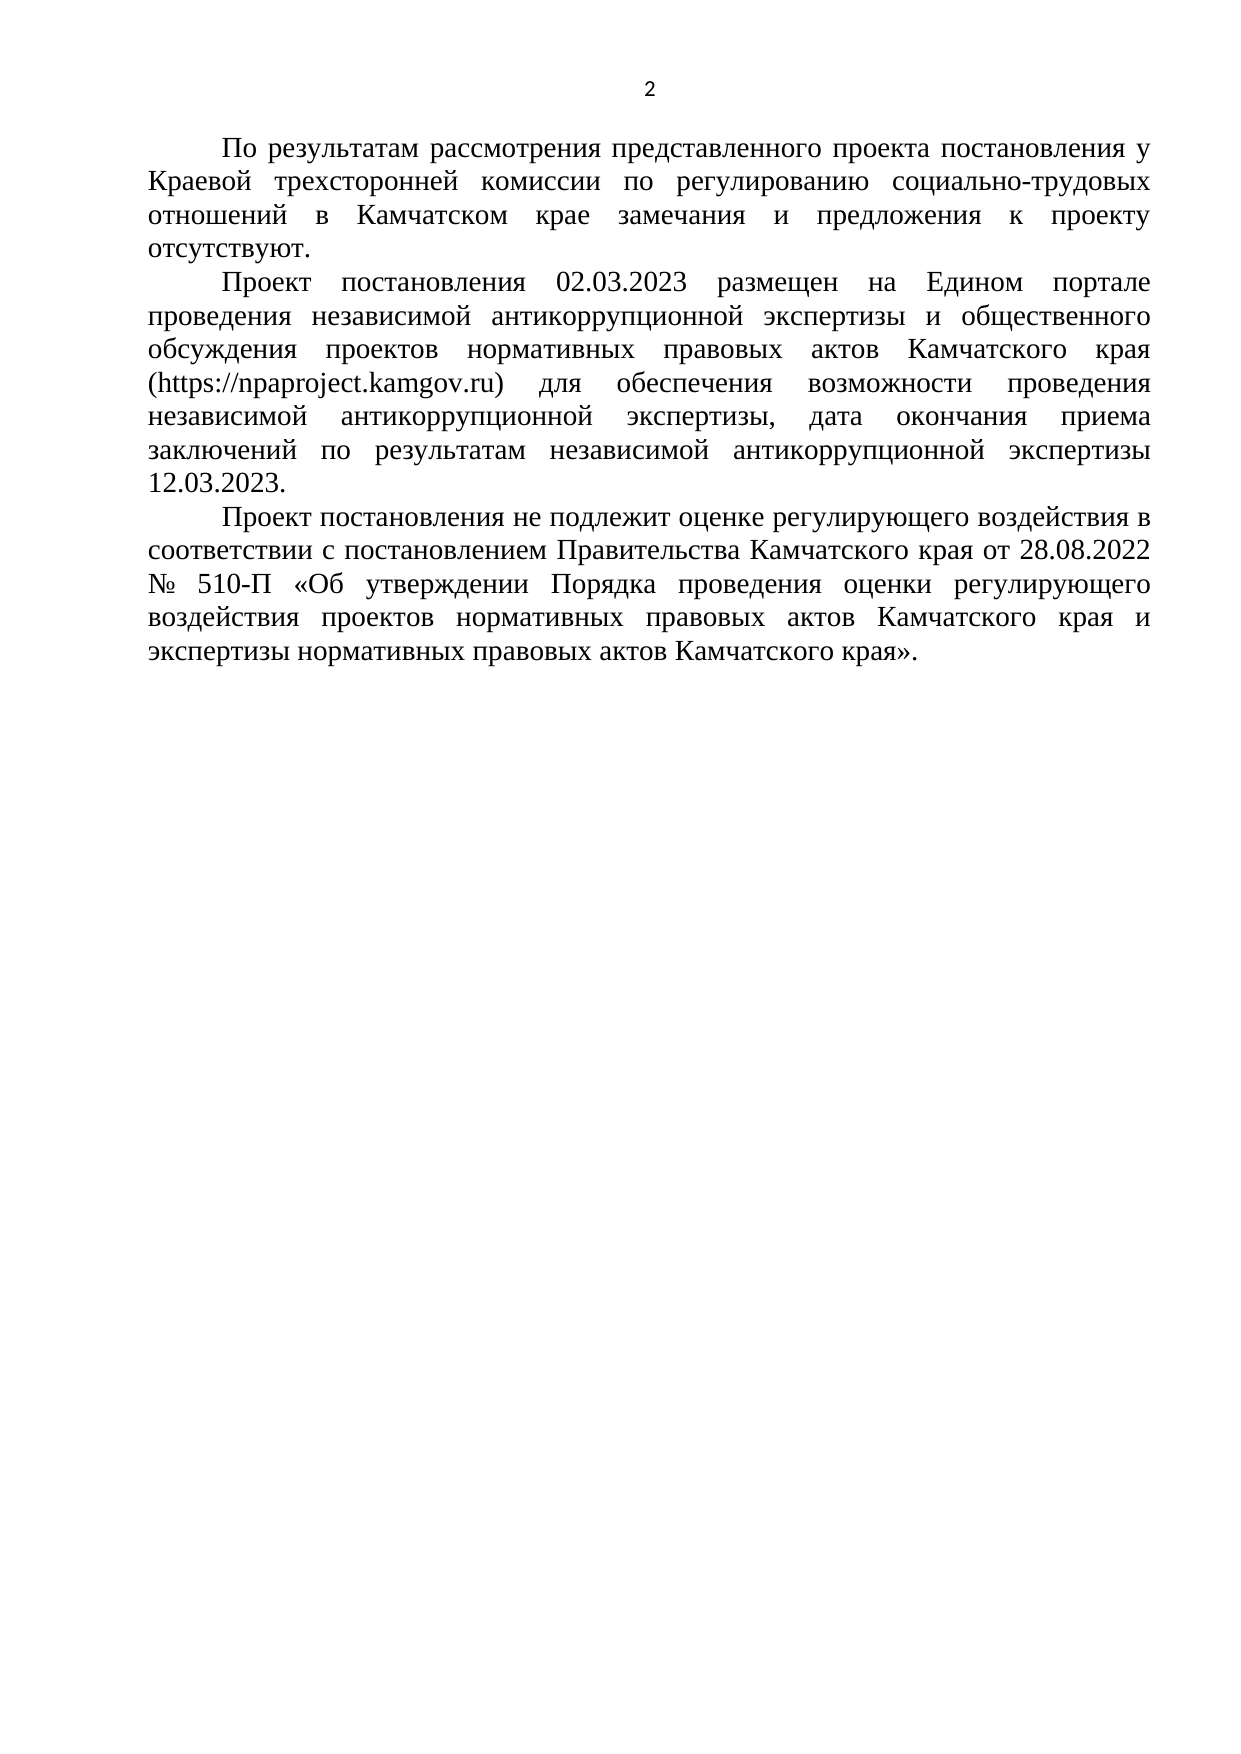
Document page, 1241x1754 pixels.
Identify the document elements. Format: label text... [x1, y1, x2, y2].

text Проект постановления не подлежит оценке регулирующего воздействия в соответствии с постановлением Правительства Камчатского края от 28.08.2022 № 510-П «Об утверждении Порядка проведения оценки регулирующего воздействия проектов нормативных правовых актов Камчатского края и экспертизы нормативных правовых актов Камчатского края». [148, 499, 1152, 667]
text По результатам рассмотрения представленного проекта постановления у Краевой трехсторонней комиссии по регулированию социально-трудовых отношений в Камчатском крае замечания и предложения к проекту отсутствуют. [148, 130, 1152, 264]
text Проект постановления 02.03.2023 размещен на Едином портале проведения независимой антикоррупционной экспертизы и общественного обсуждения проектов нормативных правовых актов Камчатского края (https://npaproject.kamgov.ru) для обеспечения возможности проведения независимой антикоррупционной экспертизы, дата окончания приема заключений по результатам независимой антикоррупционной экспертизы 12.03.2023. [148, 264, 1152, 499]
